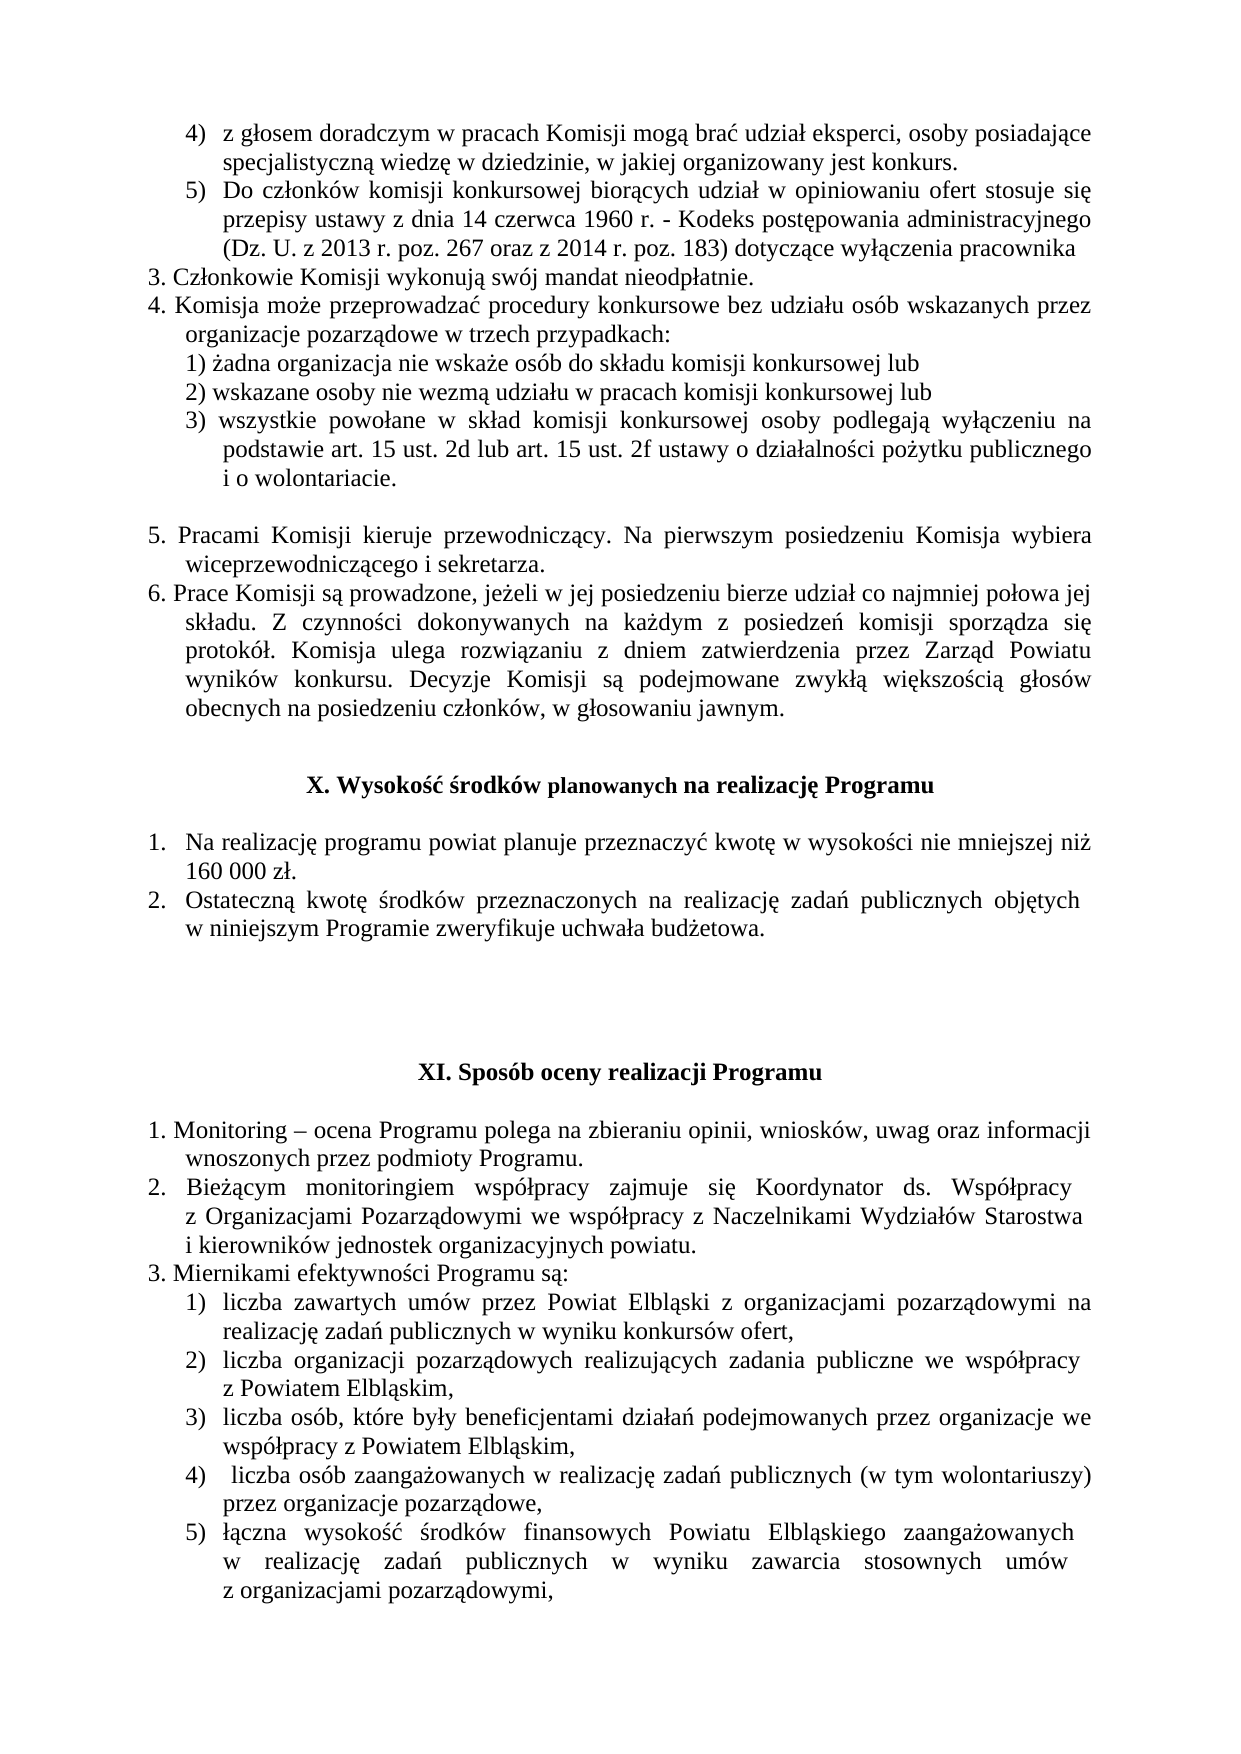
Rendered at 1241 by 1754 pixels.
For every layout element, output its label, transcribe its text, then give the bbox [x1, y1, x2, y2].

list Ostateczną kwotę środków przeznaczonych na realizację zadań publicznych objętych w niniejszym Programie zweryfikuje uchwała budżetowa. [148, 885, 1092, 942]
text 1. Monitoring – ocena Programu polega na zbieraniu opinii, wniosków, uwag oraz informacji wnoszonych przez podmioty Programu. [148, 1115, 1092, 1172]
text XI. Sposób oceny realizacji Programu [148, 1057, 1092, 1086]
list Do członków komisji konkursowej biorących udział w opiniowaniu ofert stosuje się przepisy ustawy z dnia 14 czerwca 1960 r. - Kodeks postępowania administracyjnego (Dz. U. z 2013 r. poz. 267 oraz z 2014 r. poz. 183) dotyczące wyłączenia pracownika [185, 176, 1092, 262]
text 2) wskazane osoby nie wezmą udziału w pracach komisji konkursowej lub [185, 377, 1092, 406]
list liczba osób, które były beneficjentami działań podejmowanych przez organizacje we współpracy z Powiatem Elbląskim, [185, 1402, 1092, 1460]
text 3) wszystkie powołane w skład komisji konkursowej osoby podlegają wyłączeniu na podstawie art. 15 ust. 2d lub art. 15 ust. ustawy o działalności pożytku publicznego i o wolontariacie. [185, 406, 1092, 492]
text 2. Bieżącym monitoringiem współpracy zajmuje się Koordynator ds. Współpracy z Organizacjami Pozarządowymi we współpracy z Naczelnikami Wydziałów Starostwa i kierowników jednostek organizacyjnych powiatu. [148, 1172, 1092, 1258]
text 3. Miernikami efektywności Programu są: [148, 1258, 1092, 1287]
text 6. Prace Komisji są prowadzone, jeżeli w jej posiedzeniu bierze udział co najmniej połowa jej składu. Z czynności dokonywanych na każdym z posiedzeń komisji sporządza się protokół. Komisja ulega rozwiązaniu z dniem zatwierdzenia przez Zarząd Powiatu wyników konkursu. Decyzje Komisji są podejmowane zwykłą większością głosów obecnych na posiedzeniu członków, w głosowaniu jawnym. [148, 578, 1092, 722]
list liczba organizacji pozarządowych realizujących zadania publiczne we współpracy z Powiatem Elbląskim, [185, 1345, 1092, 1402]
text X. Wysokość środków planowanych na realizację Programu [148, 770, 1092, 798]
list liczba zawartych umów przez Powiat Elbląski z organizacjami pozarządowymi na realizację zadań publicznych w wyniku konkursów ofert, [185, 1287, 1092, 1345]
text 3. Członkowie Komisji wykonują swój mandat nieodpłatnie. [148, 262, 1092, 291]
text 1) żadna organizacja nie wskaże osób do składu komisji konkursowej lub [185, 348, 1092, 377]
text 5. Pracami Komisji kieruje przewodniczący. Na pierwszym posiedzeniu Komisja wybiera wiceprzewodniczącego i sekretarza. [148, 521, 1092, 578]
list liczba osób zaangażowanych w realizację zadań publicznych (w tym wolontariuszy) przez organizacje pozarządowe, [185, 1460, 1092, 1517]
list Na realizację programu powiat planuje przeznaczyć kwotę w wysokości nie mniejszej niż 160 000 zł. [148, 827, 1092, 885]
list łączna wysokość środków finansowych Powiatu Elbląskiego zaangażowanych w realizację zadań publicznych w wyniku zawarcia stosownych umów z organizacjami pozarządowymi, [185, 1517, 1092, 1603]
text 4. Komisja może przeprowadzać procedury konkursowe bez udziału osób wskazanych przez organizacje pozarządowe w trzech przypadkach: [148, 291, 1092, 348]
list z głosem doradczym w pracach Komisji mogą brać udział eksperci, osoby posiadające specjalistyczną wiedzę w dziedzinie, w jakiej organizowany jest konkurs. [185, 118, 1092, 176]
